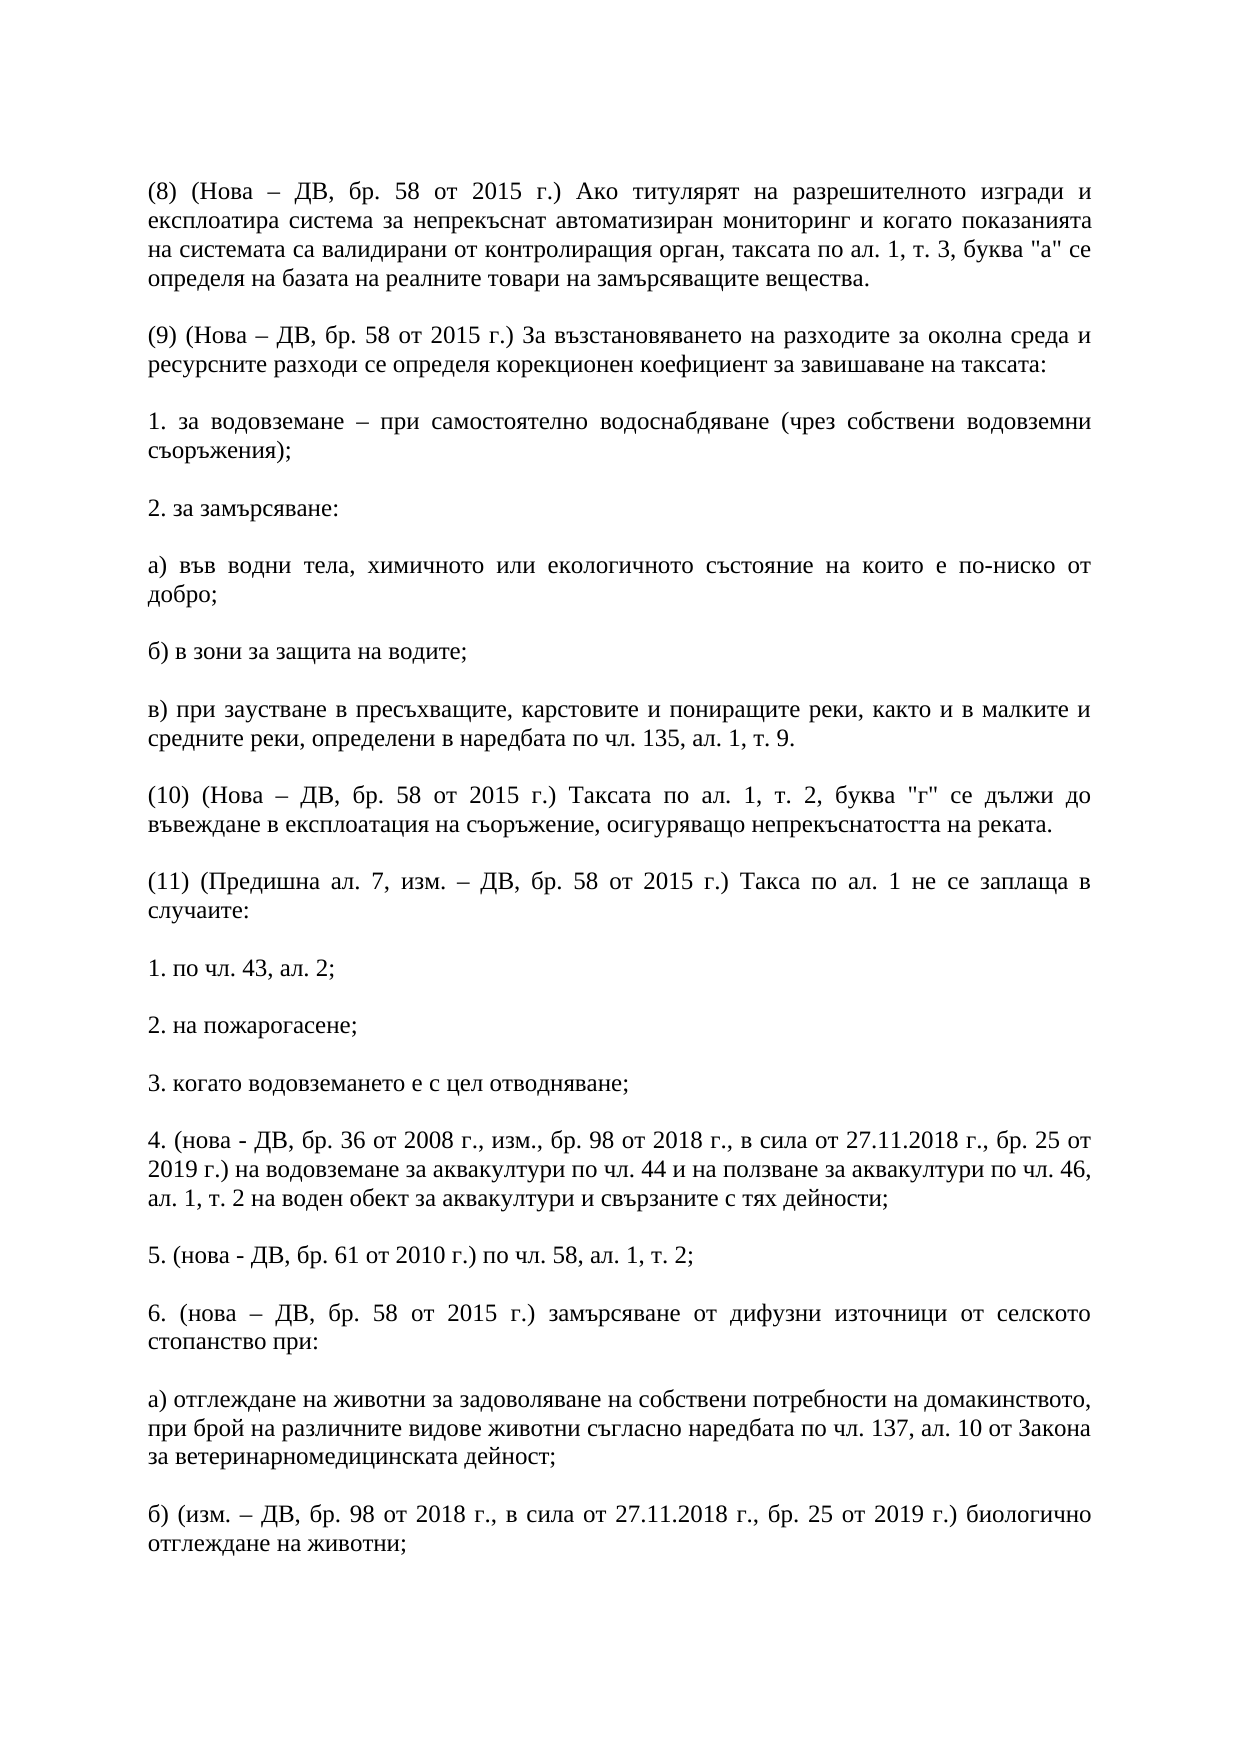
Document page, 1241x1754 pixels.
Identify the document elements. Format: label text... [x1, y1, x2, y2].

text (9) (Нова – ДВ, бр. 58 от 2015 г.) За възстановяването на разходите за околна среда и ресурсните разходи се определя корекционен коефициент за завишаване на таксата: [148, 320, 1093, 378]
text 2. на пожарогасене; [148, 1010, 1093, 1039]
text б) в зони за защита на водите; [148, 636, 1093, 665]
text б) (изм. – ДВ, бр. 98 от 2018 г., в сила от 27.11.2018 г., бр. 25 от 2019 г.) биологично отглеждане на животни; [148, 1499, 1093, 1556]
text 2. за замърсяване: [148, 493, 1093, 521]
text а) отглеждане на животни за задоволяване на собствени потребности на домакинството, при брой на различните видове животни съгласно наредбата по чл. 137, ал. 10 от Закона за ветеринарномедицинската дейност; [148, 1384, 1093, 1470]
text в) при заустване в пресъхващите, карстовите и пониращите реки, както и в малките и средните реки, определени в наредбата по чл. 135, ал. 1, т. 9. [148, 694, 1093, 751]
text 1. за водовземане – при самостоятелно водоснабдяване (чрез собствени водовземни съоръжения); [148, 406, 1093, 464]
text (8) (Нова – ДВ, бр. 58 от 2015 г.) Ако титулярят на разрешителното изгради и експлоатира система за непрекъснат автоматизиран мониторинг и когато показанията на системата са валидирани от контролиращия орган, таксата по ал. 1, т. 3, буква "а" се определя на базата на реалните товари на замърсяващите вещества. [148, 176, 1093, 291]
text 3. когато водовземането е с цел отводняване; [148, 1068, 1093, 1096]
text (11) (Предишна ал. 7, изм. – ДВ, бр. 58 от 2015 г.) Такса по ал. 1 не се заплаща в случаите: [148, 866, 1093, 924]
text 1. по чл. 43, ал. 2; [148, 953, 1093, 981]
text 4. (нова - ДВ, бр. 36 от 2008 г., изм., бр. 98 от 2018 г., в сила от 27.11.2018 г., бр. 25 от 2019 г.) на водовземане за аквакултури по чл. 44 и на ползване за аквакултури по чл. 46, ал. 1, т. 2 на воден обект за аквакултури и свързаните с тях дейности; [148, 1125, 1093, 1211]
text 5. (нова - ДВ, бр. 61 от 2010 г.) по чл. 58, ал. 1, т. 2; [148, 1240, 1093, 1269]
text а) във водни тела, химичното или екологичното състояние на които е по-ниско от добро; [148, 550, 1093, 608]
text 6. (нова – ДВ, бр. 58 от 2015 г.) замърсяване от дифузни източници от селското стопанство при: [148, 1298, 1093, 1355]
text (10) (Нова – ДВ, бр. 58 от 2015 г.) Таксата по ал. 1, т. 2, буква "г" се дължи до въвеждане в експлоатация на съоръжение, осигуряващо непрекъснатостта на реката. [148, 780, 1093, 838]
